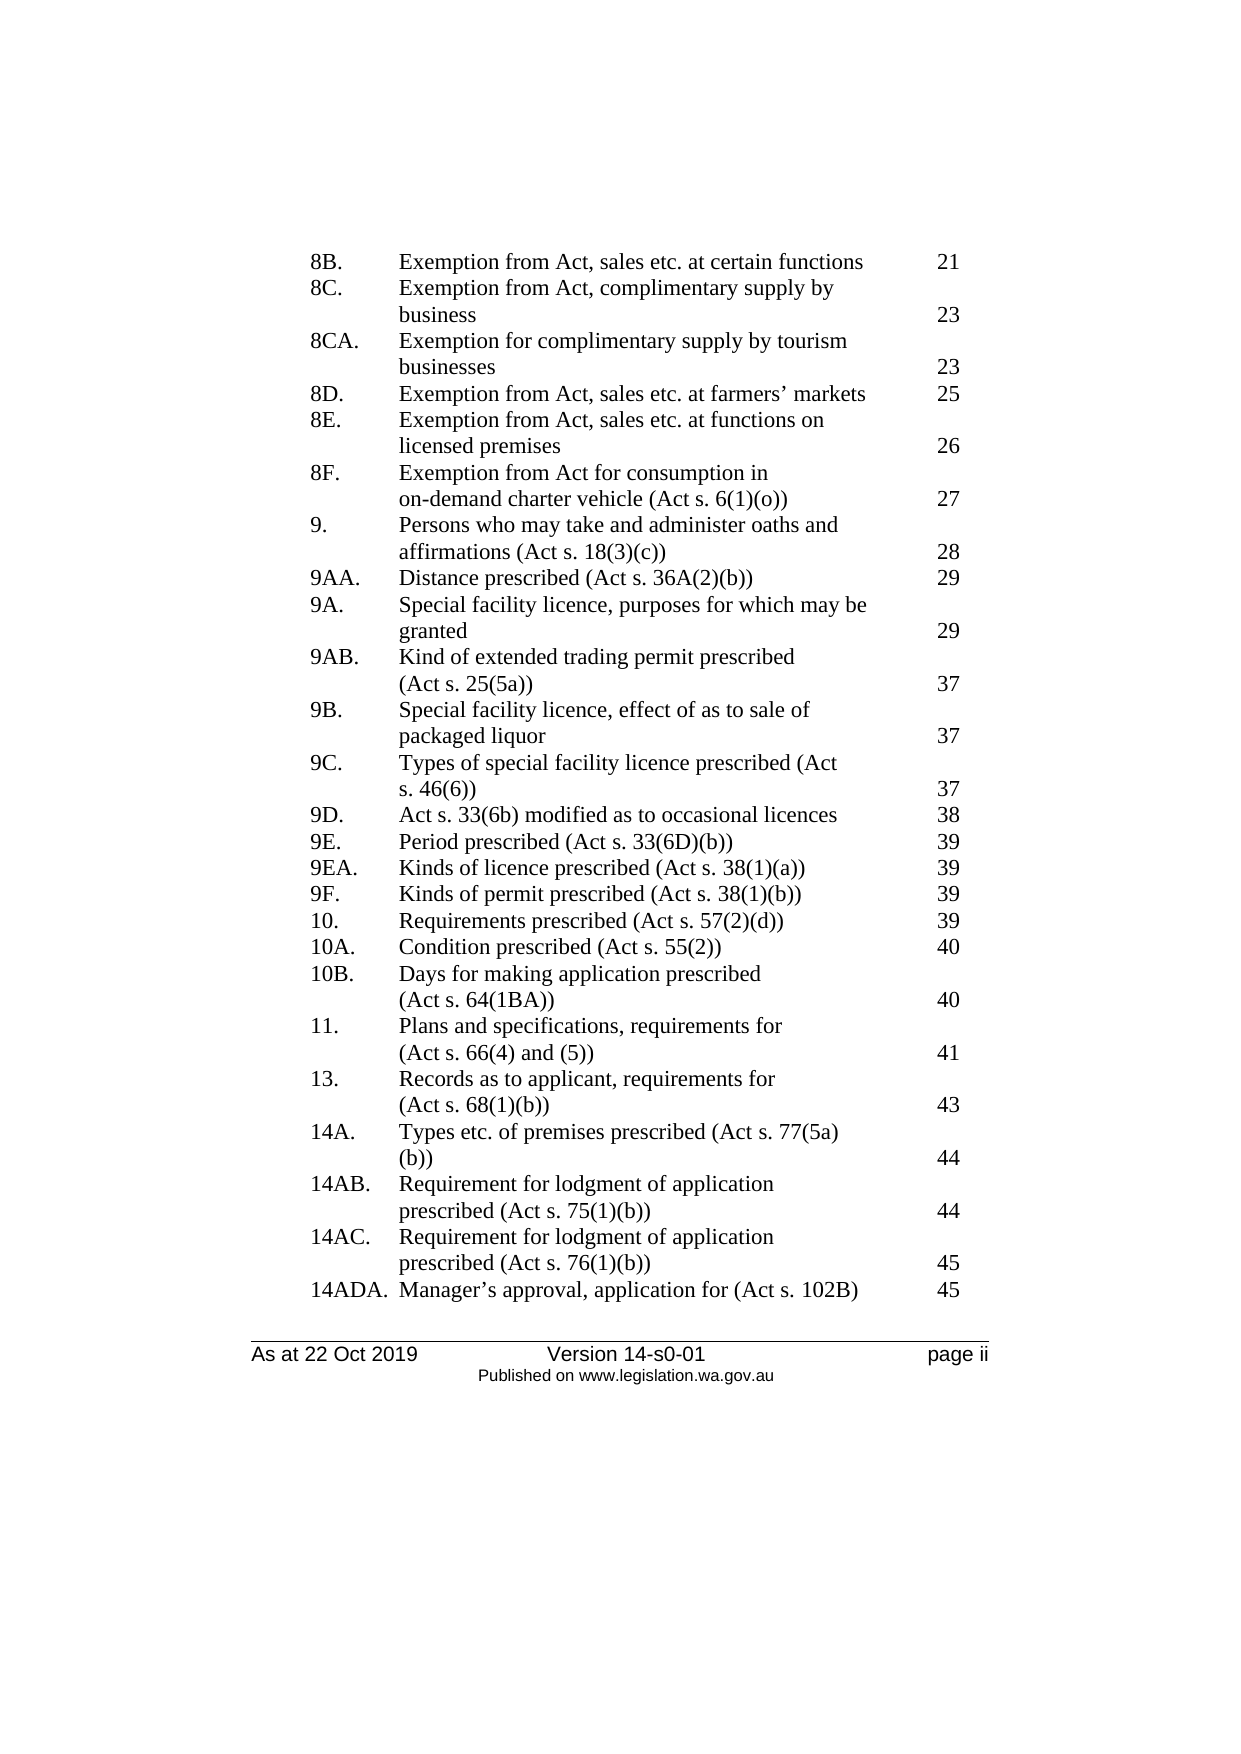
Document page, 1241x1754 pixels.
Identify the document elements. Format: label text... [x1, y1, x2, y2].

text 9E. Period prescribed (Act s. 33(6D)(b)) 39 [310, 828, 871, 854]
text 8CA. Exemption for complimentary supply by tourism businesses 23 [310, 327, 871, 380]
text 8C. Exemption from Act, complimentary supply by business 23 [310, 274, 871, 327]
text 8F. Exemption from Act for consumption in on-demand charter vehicle (Act s. 6(1)(o)) 27 [310, 459, 871, 512]
text 9AB. Kind of extended trading permit prescribed (Act s. 25(5a)) 37 [310, 643, 871, 696]
text 9EA. Kinds of licence prescribed (Act s. 38(1)(a)) 39 [310, 854, 871, 881]
text 8E. Exemption from Act, sales etc. at functions on licensed premises 26 [310, 406, 871, 459]
text 14AB. Requirement for lodgment of application prescribed (Act s. 75(1)(b)) 44 [310, 1170, 871, 1223]
text 9. Persons who may take and administer oaths and affirmations (Act s. 18(3)(c)) 28 [310, 512, 871, 564]
text 14A. Types etc. of premises prescribed (Act s. 77(5a)(b)) 44 [310, 1118, 871, 1170]
text 13. Records as to applicant, requirements for (Act s. 68(1)(b)) 43 [310, 1065, 871, 1118]
text 14AC. Requirement for lodgment of application prescribed (Act s. 76(1)(b)) 45 [310, 1223, 871, 1276]
text 9AA. Distance prescribed (Act s. 36A(2)(b)) 29 [310, 564, 871, 591]
text 9C. Types of special facility licence prescribed (Act s. 46(6)) 37 [310, 749, 871, 801]
text 8D. Exemption from Act, sales etc. at farmers’ markets 25 [310, 380, 871, 406]
text 10A. Condition prescribed (Act s. 55(2)) 40 [310, 933, 871, 959]
text 8B. Exemption from Act, sales etc. at certain functions 21 [310, 248, 871, 274]
text 9A. Special facility licence, purposes for which may be granted 29 [310, 591, 871, 643]
text 10. Requirements prescribed (Act s. 57(2)(d)) 39 [310, 907, 871, 933]
text 9D. Act s. 33(6b) modified as to occasional licences 38 [310, 801, 871, 828]
text 9F. Kinds of permit prescribed (Act s. 38(1)(b)) 39 [310, 881, 871, 907]
text 9B. Special facility licence, effect of as to sale of packaged liquor 37 [310, 696, 871, 749]
text 10B. Days for making application prescribed (Act s. 64(1BA)) 40 [310, 959, 871, 1012]
text 14ADA. Manager’s approval, application for (Act s. 102B) 45 [310, 1276, 871, 1302]
text 11. Plans and specifications, requirements for (Act s. 66(4) and (5)) 41 [310, 1012, 871, 1065]
